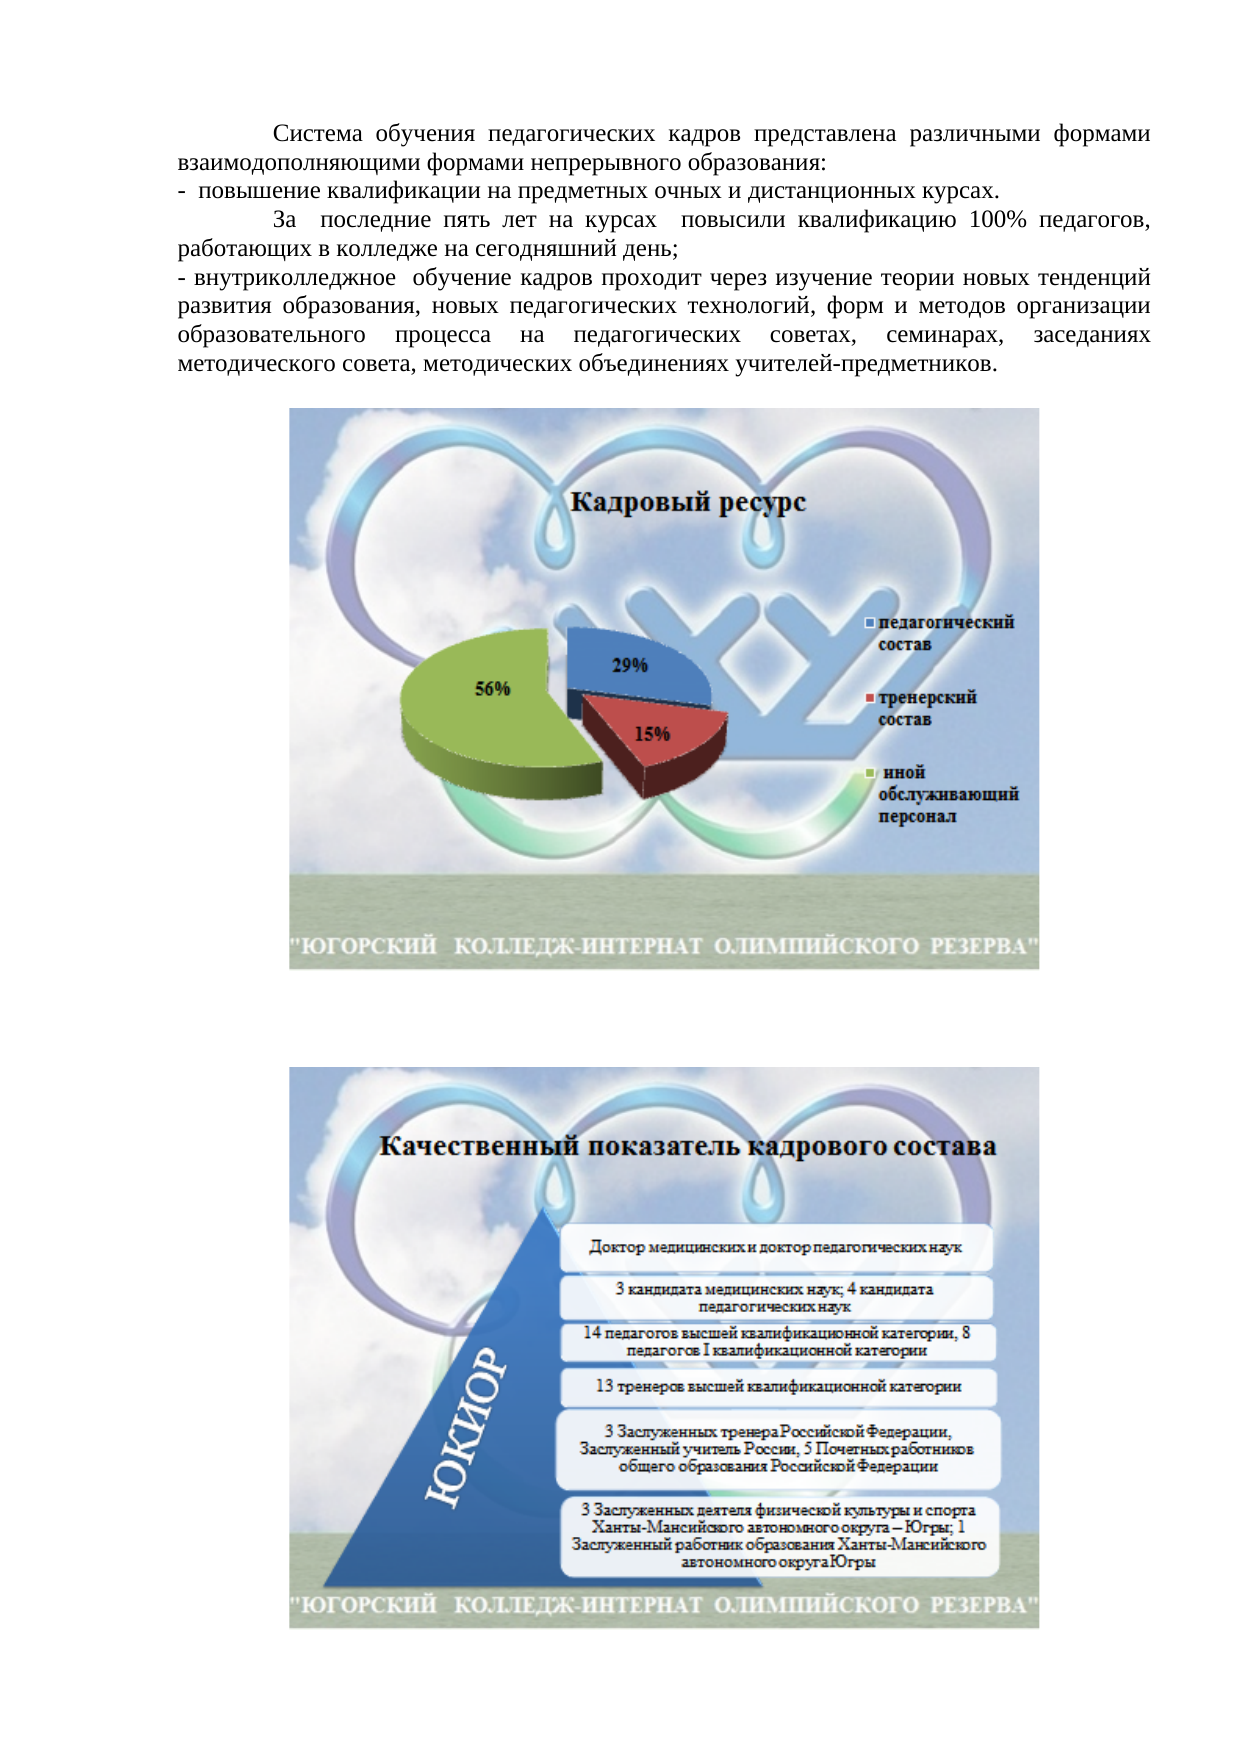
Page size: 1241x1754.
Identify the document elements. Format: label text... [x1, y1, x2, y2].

picture [289, 1067, 1040, 1630]
text - повышение квалификации на предметных очных и дистанционных курсах. [177, 176, 1152, 204]
text - внутриколледжное обучение кадров проходит через изучение теории новых тенденций развития образования, новых педагогических технологий, форм и методов организации образовательного процесса на педагогических советах, семинарах, заседаниях методического совета, методических объединениях учителей-предметников. [177, 262, 1152, 377]
text За последние пять лет на курсах повысили квалификацию 100% педагогов, работающих в колледже на сегодняшний день; [177, 204, 1152, 262]
picture [289, 408, 1040, 971]
text Система обучения педагогических кадров представлена различными формами взаимодополняющими формами непрерывного образования: [177, 118, 1152, 176]
